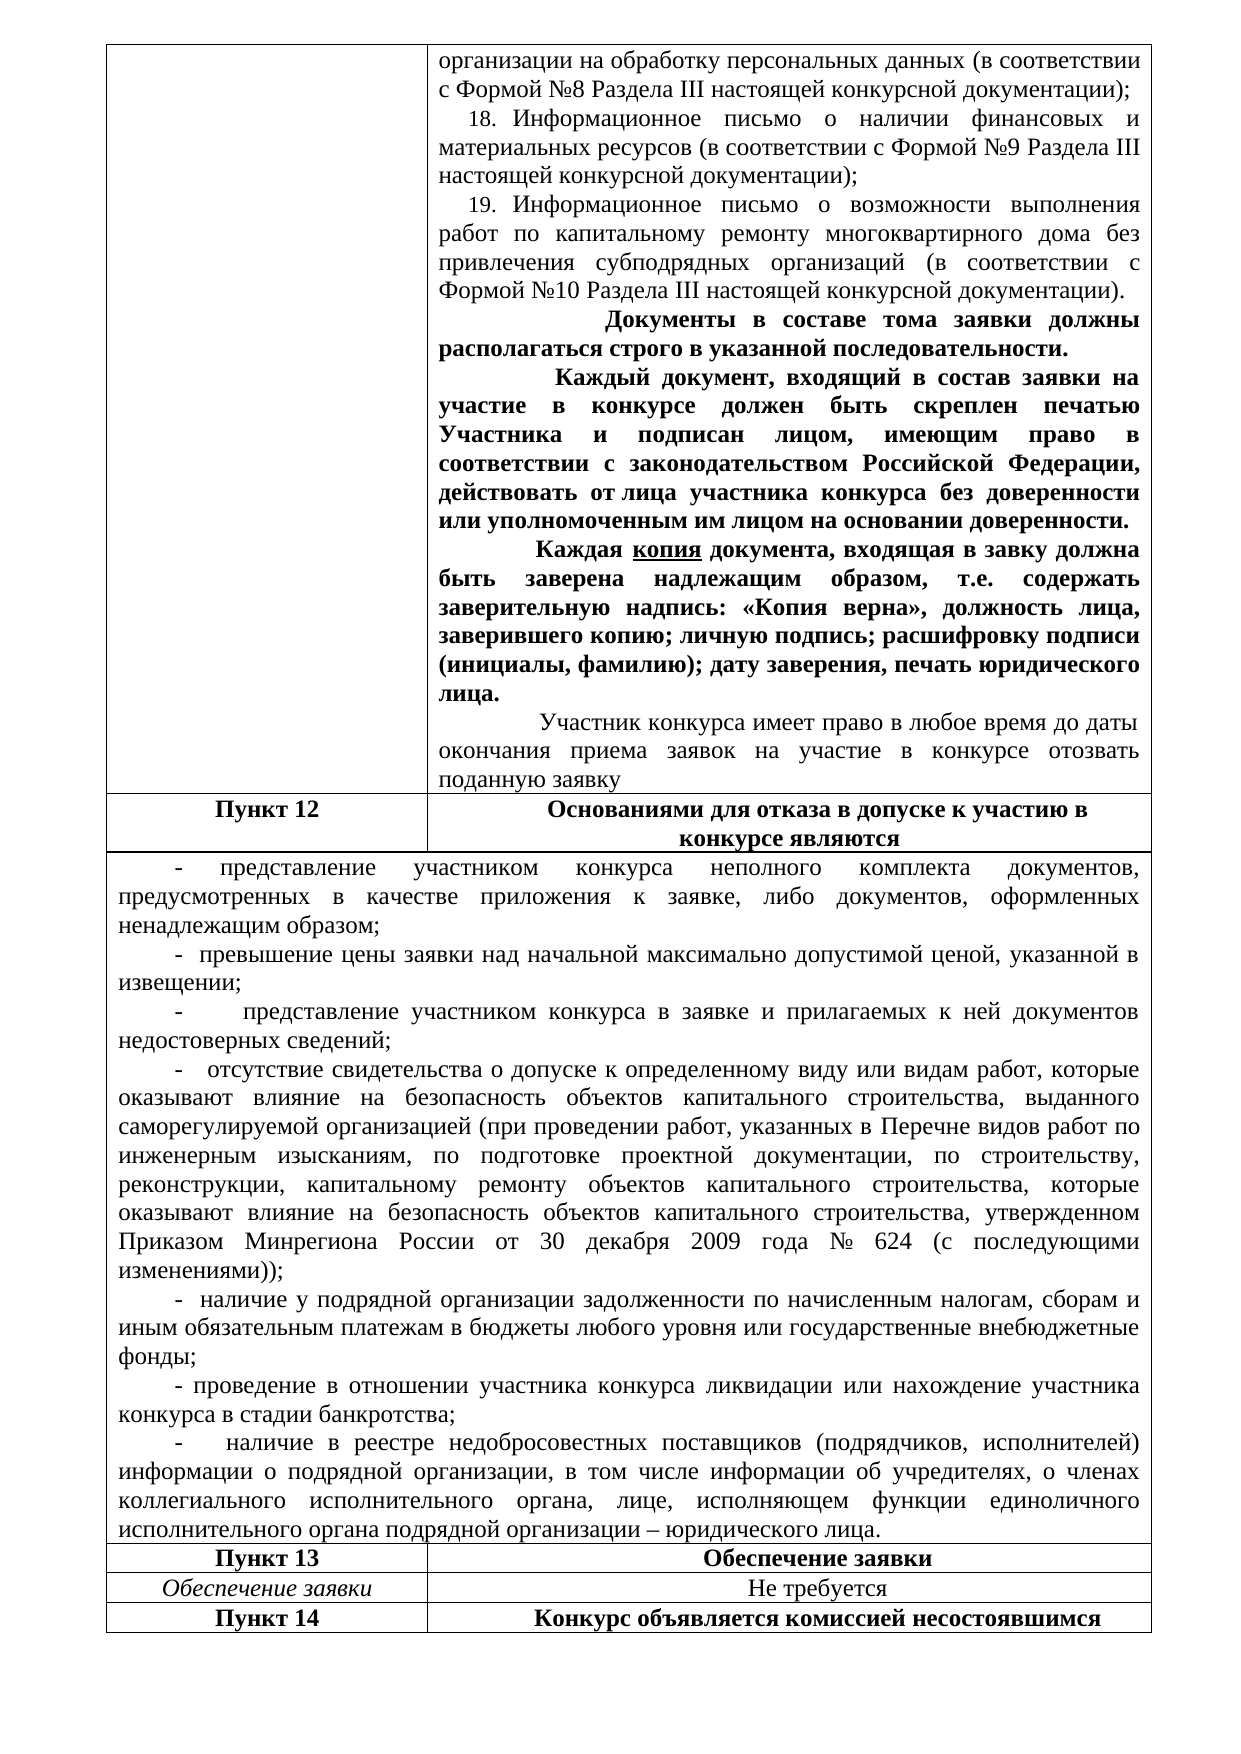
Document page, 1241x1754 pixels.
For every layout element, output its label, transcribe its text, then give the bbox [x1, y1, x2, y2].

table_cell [107, 45, 427, 793]
table_cell Обеспечение заявки [107, 1573, 427, 1602]
table_cell Основаниями для отказа в допуске к участию в конкурсе являются [428, 794, 1151, 851]
table_cell Обеспечение заявки [428, 1544, 1151, 1572]
table_cell Конкурс объявляется комиссией несостоявшимся [428, 1603, 1151, 1632]
table_cell Пункт 12 [107, 794, 427, 851]
table_cell Пункт 14 [107, 1603, 427, 1632]
table_cell Пункт 13 [107, 1544, 427, 1572]
table_cell Не требуется [428, 1573, 1151, 1602]
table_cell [428, 45, 1151, 793]
table_cell - представление участником конкурса неполного комплекта документов, предусмотренных в качестве приложения к заявке, либо документов, оформленных ненадлежащим образом; - превышение цены заявки над начальной максимально допустимой ценой, указанной в извещении; - представление участником конкурса в заявке и прилагаемых к ней документов недостоверных сведений; - отсутствие свидетельства о допуске к определенному виду или видам работ, которые оказывают влияние на безопасность объектов капитального строительства, выданного саморегулируемой организацией (при проведении работ, указанных в Перечне видов работ по инженерным изысканиям, по подготовке проектной документации, по строительству, реконструкции, капитальному ремонту объектов капитального строительства, которые оказывают влияние на безопасность объектов капитального строительства, утвержденном Приказом Минрегиона России от 30 декабря 2009 года № 624 (с последующими изменениями)); - наличие у подрядной организации задолженности по начисленным налогам, сборам и иным обязательным платежам в бюджеты любого уровня или государственные внебюджетные фонды; - проведение в отношении участника конкурса ликвидации или нахождение участника конкурса в стадии банкротства; - наличие в реестре недобросовестных поставщиков (подрядчиков, исполнителей) информации о подрядной организации, в том числе информации об учредителях, о членах коллегиального исполнительного органа, лице, исполняющем функции единоличного исполнительного органа подрядной организации – юридического лица. [107, 853, 1151, 1542]
